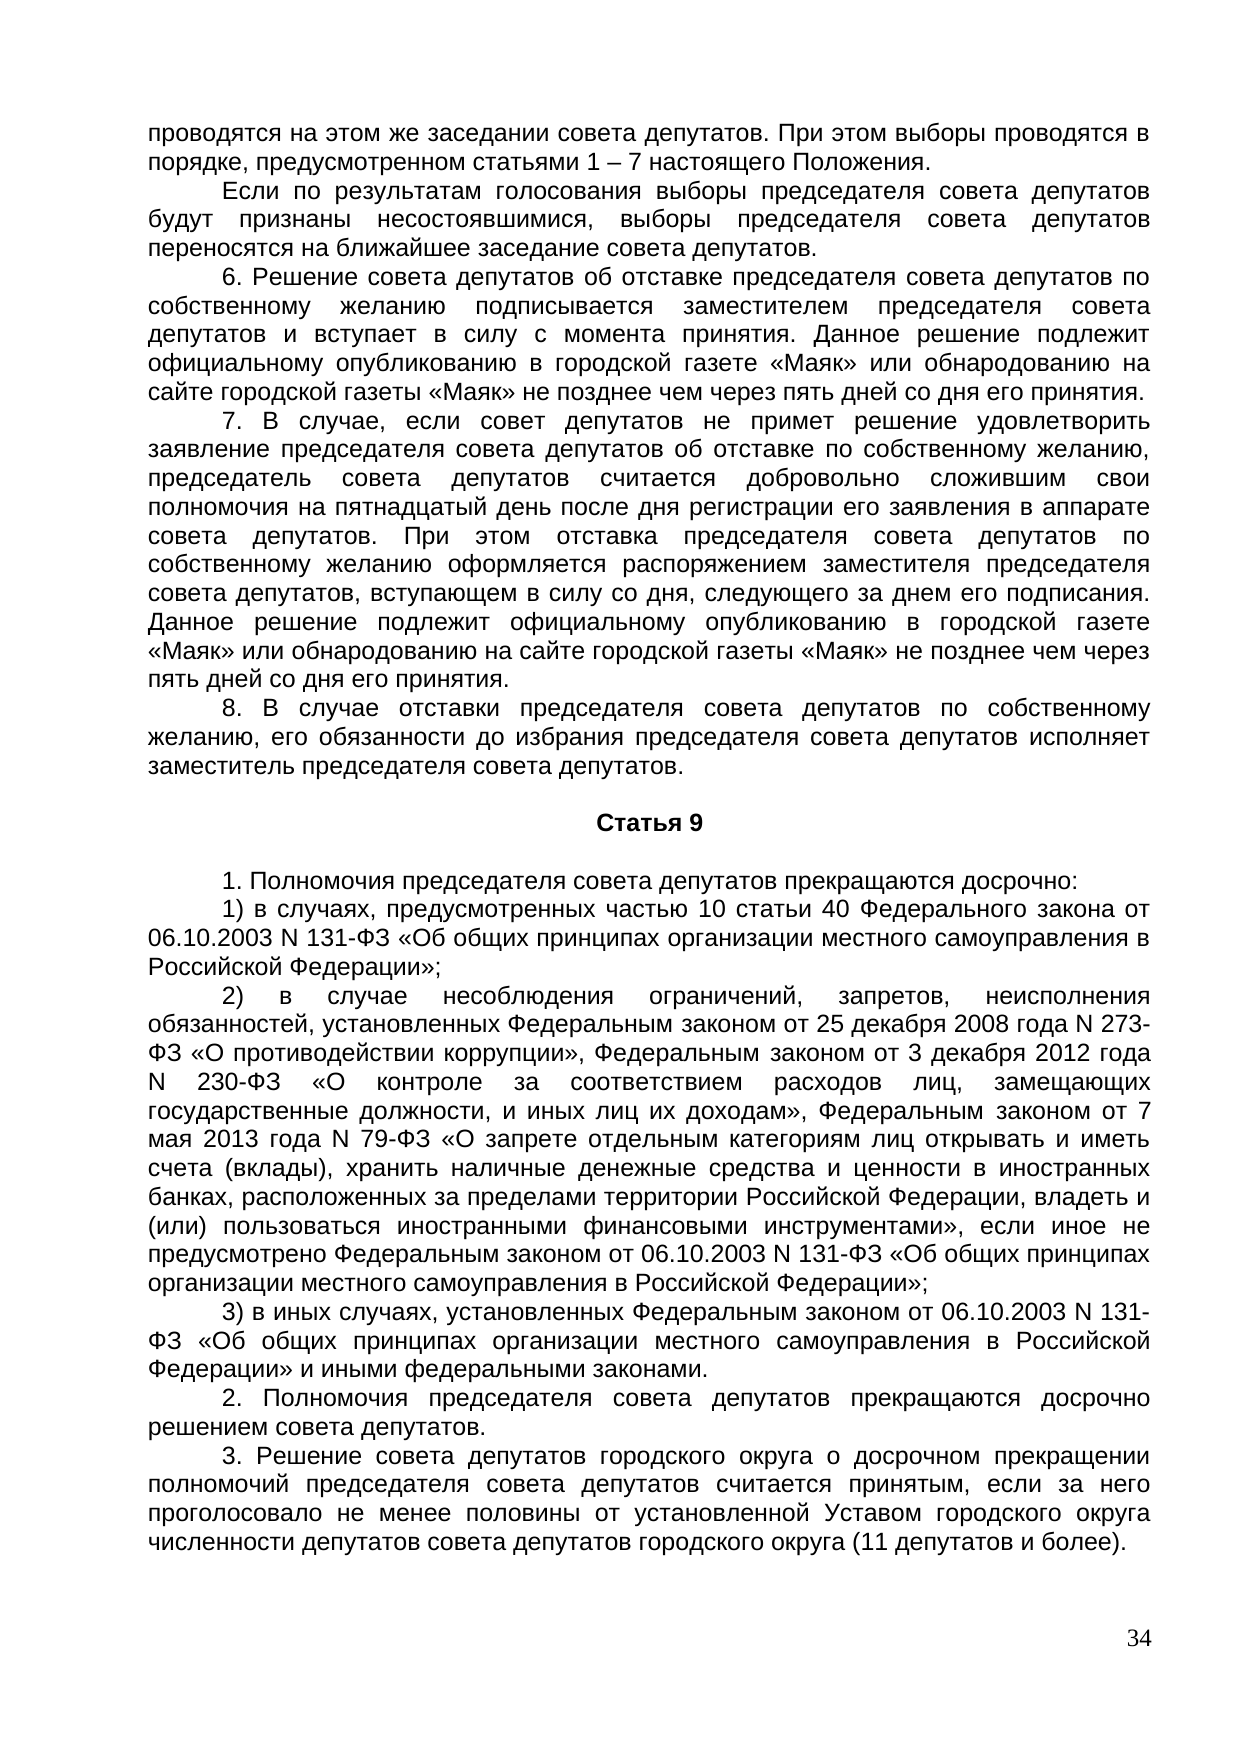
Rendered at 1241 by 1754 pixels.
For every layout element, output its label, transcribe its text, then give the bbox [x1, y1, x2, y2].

text Если по результатам голосования выборы председателя совета депутатов будут признаны несостоявшимися, выборы председателя совета депутатов переносятся на ближайшее заседание совета депутатов. [148, 176, 1152, 262]
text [148, 118, 1152, 176]
text 3. Решение совета депутатов городского округа о досрочном прекращении полномочий председателя совета депутатов считается принятым, если за него проголосовало не менее половины от установленной Уставом городского округа численности депутатов совета депутатов городского округа (11 депутатов и более). [148, 1441, 1152, 1556]
text 2. Полномочия председателя совета депутатов прекращаются досрочно решением совета депутатов. [148, 1383, 1152, 1441]
text 1. Полномочия председателя совета депутатов прекращаются досрочно: [148, 866, 1152, 894]
text 7. В случае, если совет депутатов не примет решение удовлетворить заявление председателя совета депутатов об отставке по собственному желанию, председатель совета депутатов считается добровольно сложившим свои полномочия на пятнадцатый день после дня регистрации его заявления в аппарате совета депутатов. При этом отставка председателя совета депутатов по собственному желанию оформляется распоряжением заместителя председателя совета депутатов, вступающем в силу со дня, следующего за днем его подписания. Данное решение подлежит официальному опубликованию в городской газете «Маяк» или обнародованию на сайте городской газеты «Маяк» не позднее чем через пять дней со дня его принятия. [148, 406, 1152, 693]
subtitle Статья 9 [148, 808, 1152, 837]
text 1) в случаях, предусмотренных частью 10 статьи 40 Федерального закона от 06.10.2003 N 131-ФЗ «Об общих принципах организации местного самоуправления в Российской Федерации»; [148, 894, 1152, 981]
text 6. Решение совета депутатов об отставке председателя совета депутатов по собственному желанию подписывается заместителем председателя совета депутатов и вступает в силу с момента принятия. Данное решение подлежит официальному опубликованию в городской газете «Маяк» или обнародованию на сайте городской газеты «Маяк» не позднее чем через пять дней со дня его принятия. [148, 262, 1152, 406]
text 3) в иных случаях, установленных Федеральным законом от 06.10.2003 N 131-ФЗ «Об общих принципах организации местного самоуправления в Российской Федерации» и иными федеральными законами. [148, 1297, 1152, 1383]
text 8. В случае отставки председателя совета депутатов по собственному желанию, его обязанности до избрания председателя совета депутатов исполняет заместитель председателя совета депутатов. [148, 693, 1152, 779]
text 2) в случае несоблюдения ограничений, запретов, неисполнения обязанностей, установленных Федеральным законом от 25 декабря 2008 года N 273-ФЗ «О противодействии коррупции», Федеральным законом от 3 декабря 2012 года N 230-ФЗ «О контроле за соответствием расходов лиц, замещающих государственные должности, и иных лиц их доходам», Федеральным законом от 7 мая 2013 года N 79-ФЗ «О запрете отдельным категориям лиц открывать и иметь счета (вклады), хранить наличные денежные средства и ценности в иностранных банках, расположенных за пределами территории Российской Федерации, владеть и (или) пользоваться иностранными финансовыми инструментами», если иное не предусмотрено Федеральным законом от 06.10.2003 N 131-ФЗ «Об общих принципах организации местного самоуправления в Российской Федерации»; [148, 981, 1152, 1297]
